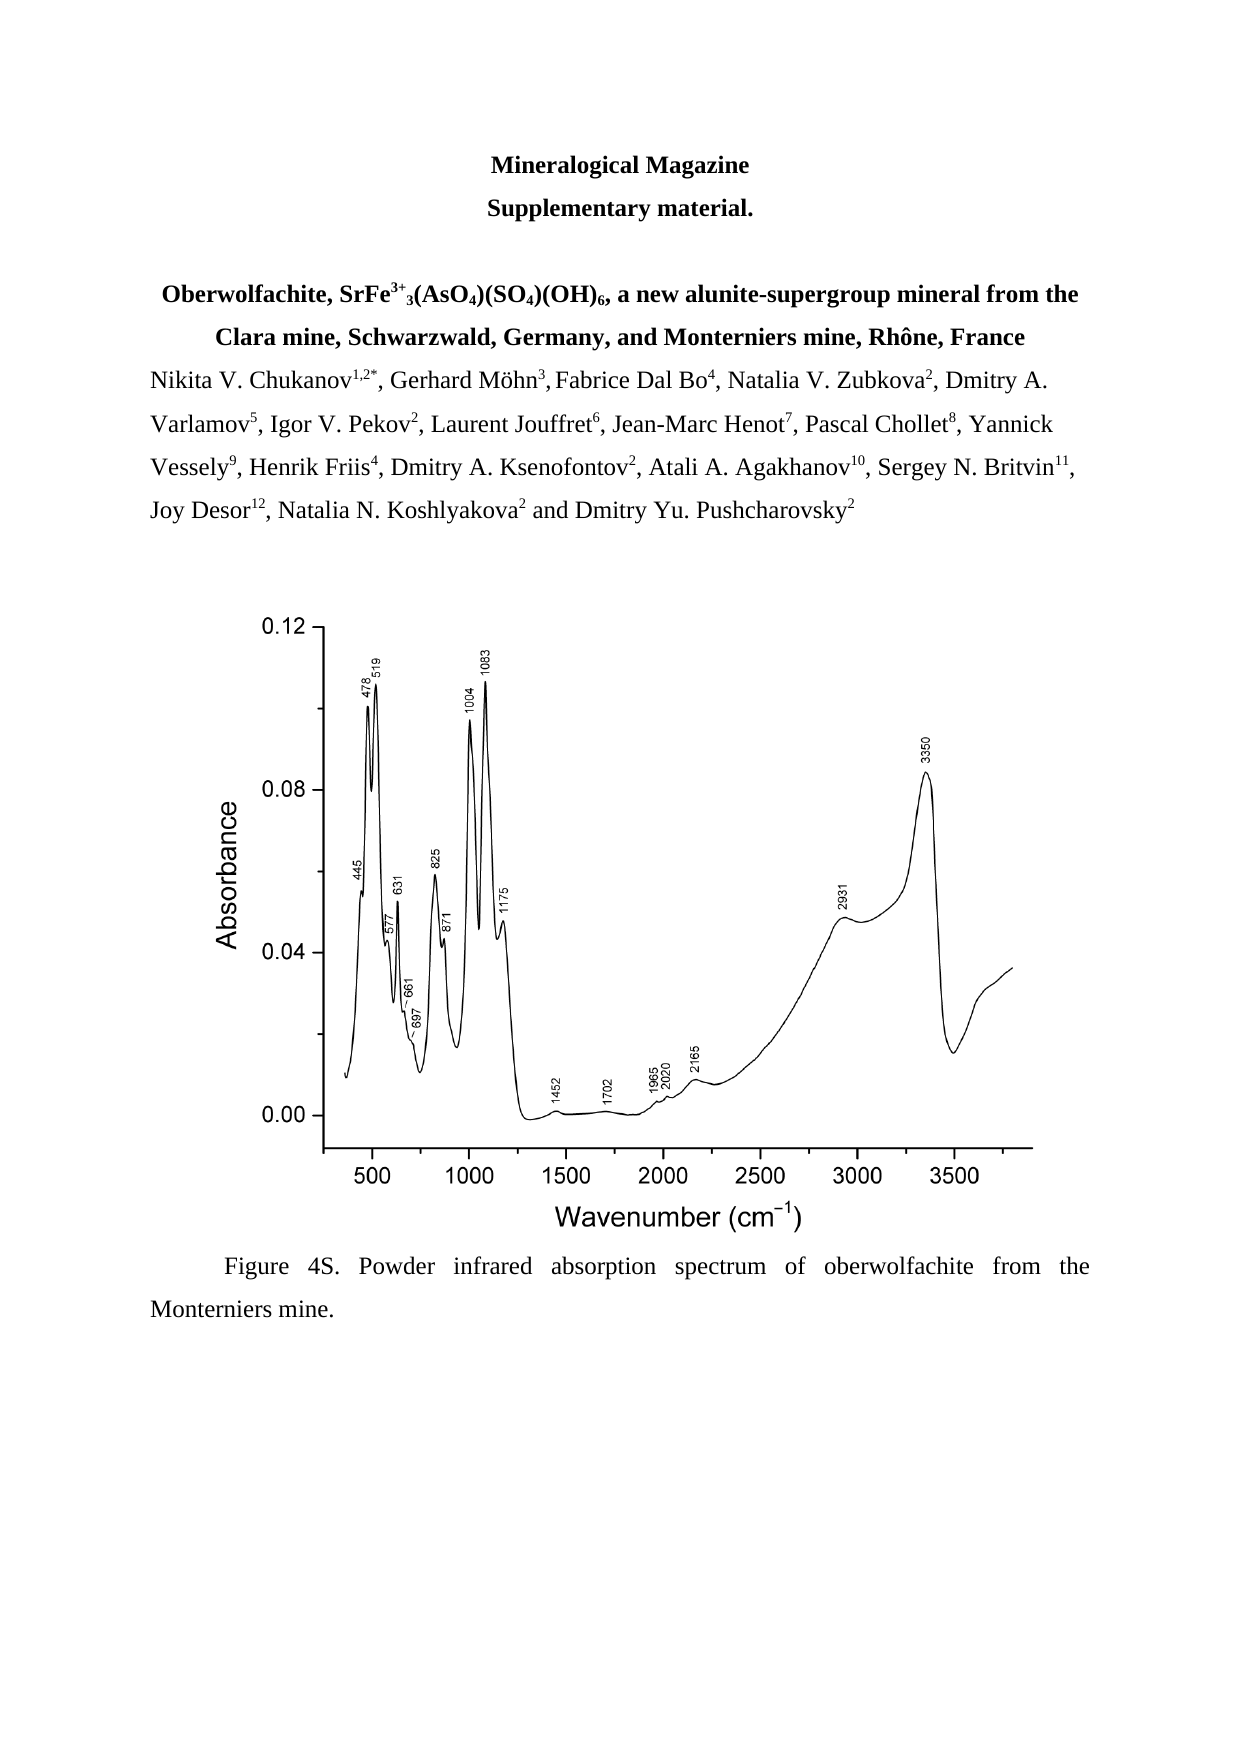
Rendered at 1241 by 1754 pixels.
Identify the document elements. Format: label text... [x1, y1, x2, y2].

text Oberwolfachite, SrFe3+3(AsO4)(SO4)(OH)6, a new alunite-supergroup mineral from the Clara mine, Schwarzwald, Germany, and Monterniers mine, Rhône, France [150, 279, 1090, 351]
text Mineralogical Magazine [150, 150, 1090, 179]
text Figure 4S. Powder infrared absorption spectrum of oberwolfachite from the Monterniers mine. [150, 1251, 1090, 1323]
text Supplementary material. [150, 193, 1090, 222]
picture [204, 608, 1036, 1237]
text Nikita V. Chukanov1,2*, Gerhard Möhn3, Fabrice Dal Bo4, Natalia V. Zubkova2, Dmitry A. Varlamov5, Igor V. Pekov2, Laurent Jouffret6, Jean-Marc Henot7, Pascal Chollet8, Yannick Vessely9, Henrik Friis4, Dmitry A. Ksenofontov2, Atali A. Agakhanov10, Sergey N. Britvin11, Joy Desor12, Natalia N. Koshlyakova2 and Dmitry Yu. Pushcharovsky2 [150, 366, 1090, 524]
